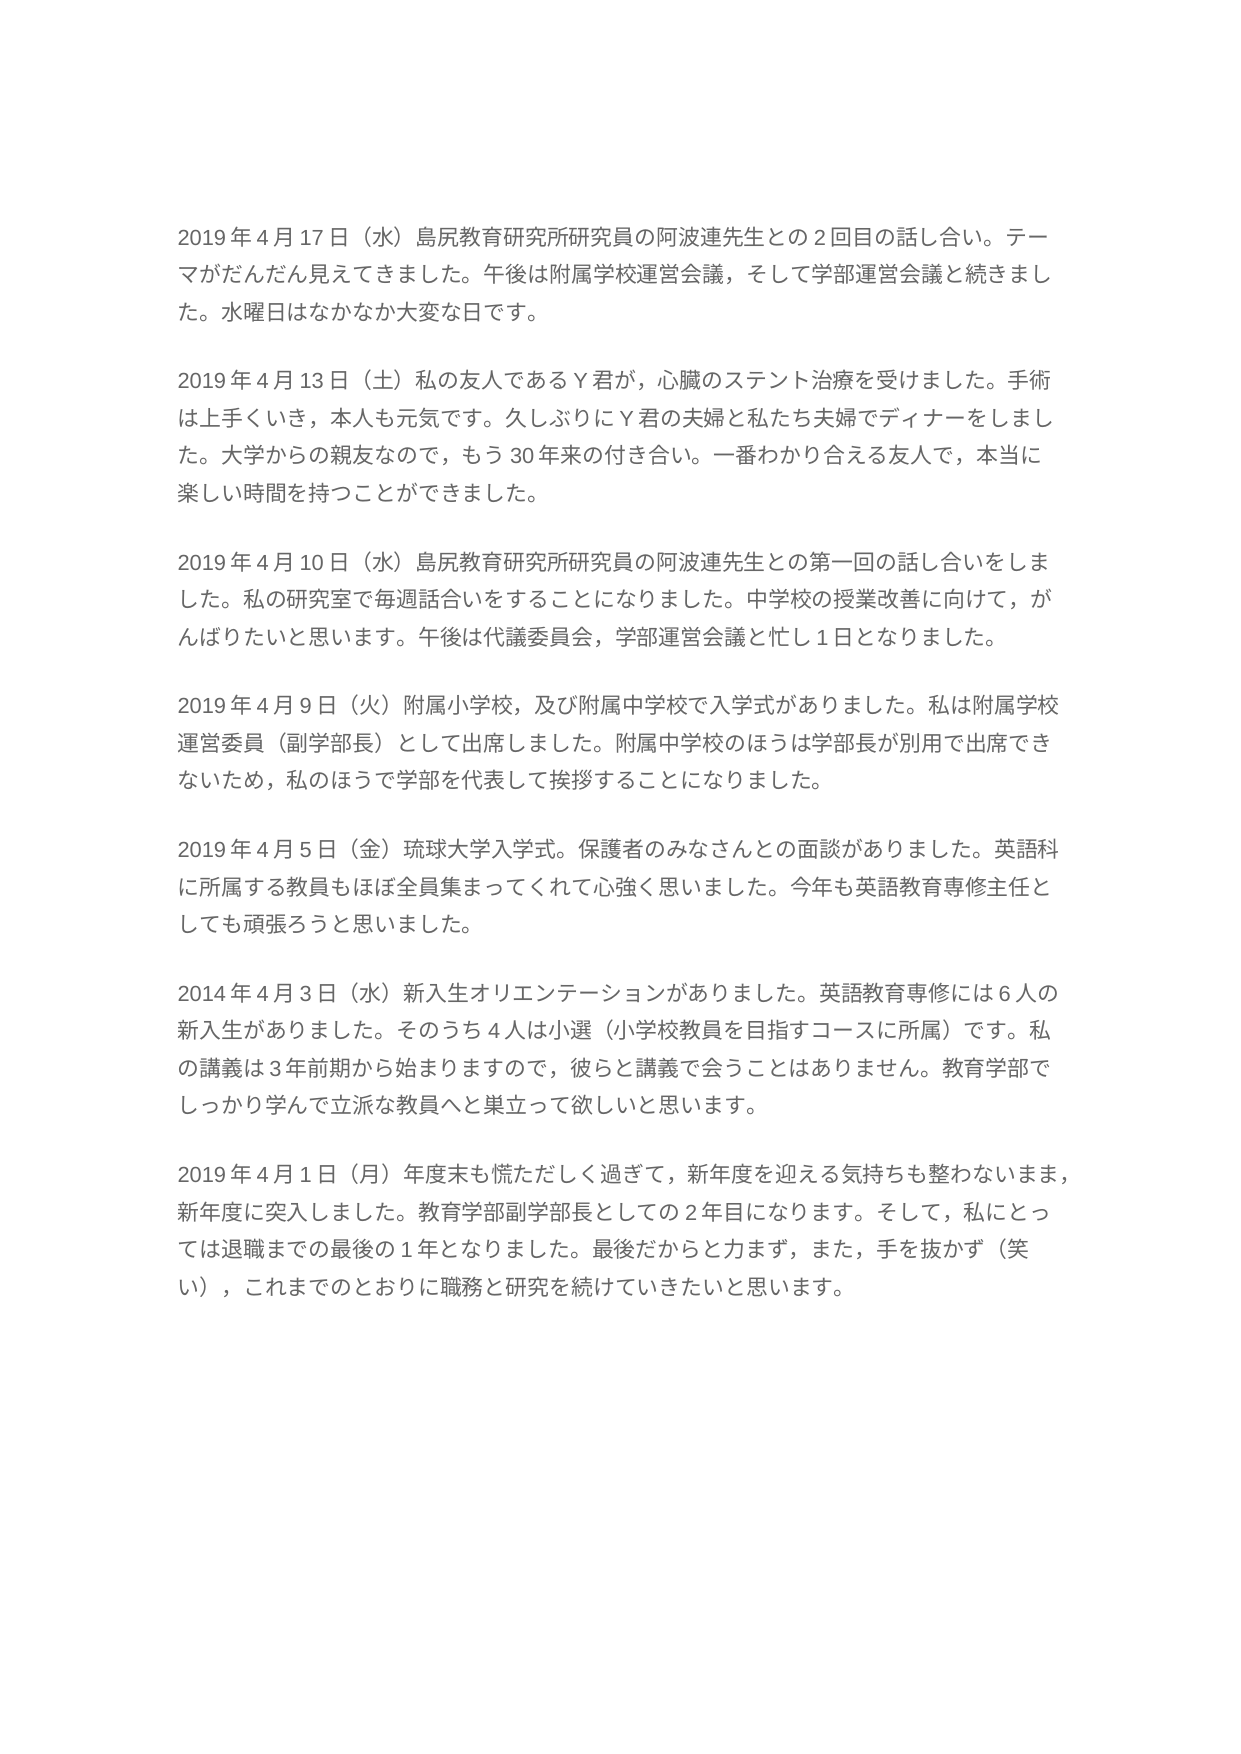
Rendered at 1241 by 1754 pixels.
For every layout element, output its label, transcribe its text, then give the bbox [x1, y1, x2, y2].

text 2019年4月5日（金）琉球大学入学式。保護者のみなさんとの面談がありました。英語科に所属する教員もほぼ全員集まってくれて心強く思いました。今年も英語教育専修主任としても頑張ろうと思いました。 [177, 829, 1063, 942]
text 2019年4月9日（火）附属小学校，及び附属中学校で入学式がありました。私は附属学校運営委員（副学部長）として出席しました。附属中学校のほうは学部長が別用で出席できないため，私のほうで学部を代表して挨拶することになりました。 [177, 686, 1063, 798]
text 2019年4月13日（土）私の友人であるY君が，心臓のステント治療を受けました。手術は上手くいき，本人も元気です。久しぶりにY君の夫婦と私たち夫婦でディナーをしました。大学からの親友なので，もう30年来の付き合い。一番わかり合える友人で，本当に楽しい時間を持つことができました。 [177, 361, 1063, 511]
text 2014年4月3日（水）新入生オリエンテーションがありました。英語教育専修には6人の新入生がありました。そのうち4人は小選（小学校教員を目指すコースに所属）です。私の講義は3年前期から始まりますので，彼らと講義で会うことはありません。教育学部でしっかり学んで立派な教員へと巣立って欲しいと思います。 [177, 973, 1063, 1123]
text 2019年4月10日（水）島尻教育研究所研究員の阿波連先生との第一回の話し合いをしました。私の研究室で毎週話合いをすることになりました。中学校の授業改善に向けて，がんばりたいと思います。午後は代議委員会，学部運営会議と忙し1日となりました。 [177, 542, 1063, 654]
text 2019年4月17日（水）島尻教育研究所研究員の阿波連先生との2回目の話し合い。テーマがだんだん見えてきました。午後は附属学校運営会議，そして学部運営会議と続きました。水曜日はなかなか大変な日です。 [177, 217, 1063, 329]
text 2019年4月1日（月）年度末も慌ただしく過ぎて，新年度を迎える気持ちも整わないまま，新年度に突入しました。教育学部副学部長としての2年目になります。そして，私にとっては退職までの最後の1年となりました。最後だからと力まず，また，手を抜かず（笑い），これまでのとおりに職務と研究を続けていきたいと思います。 [177, 1154, 1063, 1304]
